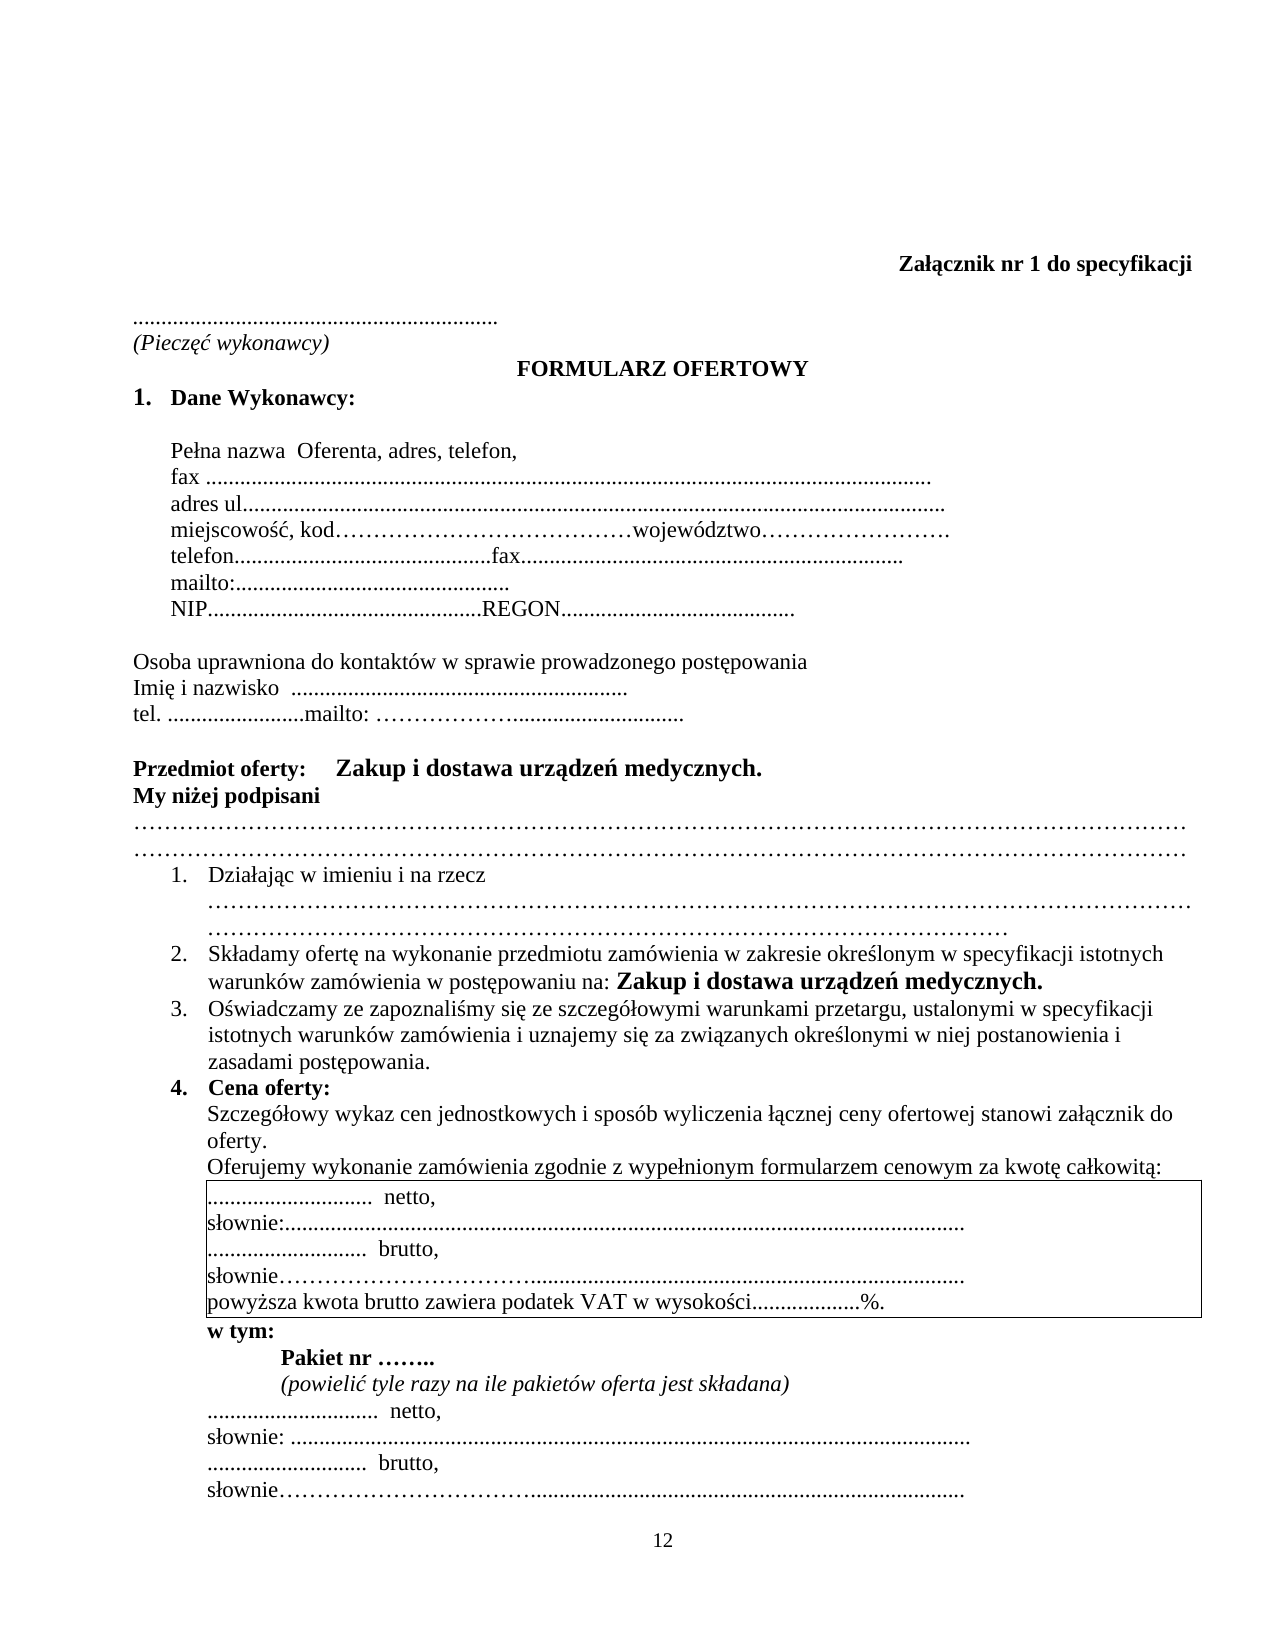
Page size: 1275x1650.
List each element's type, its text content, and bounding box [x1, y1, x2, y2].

text adres ul........................................................................................................................... [170, 489, 1192, 516]
text Załącznik nr 1 do specyfikacji [133, 250, 1192, 276]
list Składamy ofertę na wykonanie przedmiotu zamówienia w zakresie określonym w specyfikacji istotnych warunków zamówienia w postępowaniu na: Zakup i dostawa urządzeń medycznych. [170, 940, 1192, 995]
list Działając w imieniu i na rzecz [170, 861, 1192, 887]
text ............................ brutto, [133, 1449, 1192, 1476]
text telefon.............................................fax................................................................... [170, 542, 1192, 569]
text (powielić tyle razy na ile pakietów oferta jest składana) [281, 1370, 1192, 1397]
text Pełna nazwa Oferenta, adres, telefon, fax ............................................................................................................................... [170, 437, 1192, 489]
text słownie: ....................................................................................................................... [133, 1423, 1192, 1449]
text słownie……………………………............................................................................ [133, 1476, 1192, 1502]
text miejscowość, kod…………………………………województwo……………………. [170, 516, 1192, 542]
text NIP................................................REGON......................................... [170, 595, 1192, 621]
text ............................. netto, [207, 1181, 1201, 1206]
text słownie:....................................................................................................................... [207, 1206, 1201, 1232]
text Oferujemy wykonanie zamówienia zgodnie z wypełnionym formularzem cenowym za kwotę całkowitą: [133, 1153, 1192, 1179]
text powyższa kwota brutto zawiera podatek VAT w wysokości...................%. [207, 1285, 1201, 1317]
list Cena oferty: [170, 1074, 1192, 1101]
text ……………………………………………………………………………………………………………………………………………………………………………………………………………… [207, 887, 1192, 940]
text słownie……………………………............................................................................ [207, 1259, 1201, 1285]
text ............................ brutto, [207, 1232, 1201, 1259]
list Dane Wykonawcy: [133, 382, 1192, 411]
text tel. ........................mailto: ……………….............................. [133, 700, 1192, 727]
text Przedmiot oferty: Zakup i dostawa urządzeń medycznych. [133, 753, 1192, 782]
text Szczegółowy wykaz cen jednostkowych i sposób wyliczenia łącznej ceny ofertowej stanowi załącznik do oferty. [207, 1101, 1192, 1153]
text ................................................................ [133, 303, 1192, 329]
text Osoba uprawniona do kontaktów w sprawie prowadzonego postępowania [133, 648, 1192, 674]
text Imię i nazwisko ........................................................... [133, 674, 1192, 700]
text Pakiet nr …….. [281, 1344, 1192, 1370]
text FORMULARZ OFERTOWY [133, 355, 1192, 382]
text …………………………………………………………………………………………………………………………………………………………………………………………………………………………………………………… [133, 808, 1192, 861]
text My niżej podpisani [133, 782, 1192, 808]
text .............................. netto, [133, 1397, 1192, 1423]
list Oświadczamy ze zapoznaliśmy się ze szczegółowymi warunkami przetargu, ustalonymi w specyfikacji istotnych warunków zamówienia i uznajemy się za związanych określonymi w niej postanowienia i zasadami postępowania. [170, 995, 1192, 1074]
text mailto:................................................ [170, 569, 1192, 595]
text (Pieczęć wykonawcy) [133, 329, 1192, 355]
text w tym: [133, 1318, 1192, 1344]
